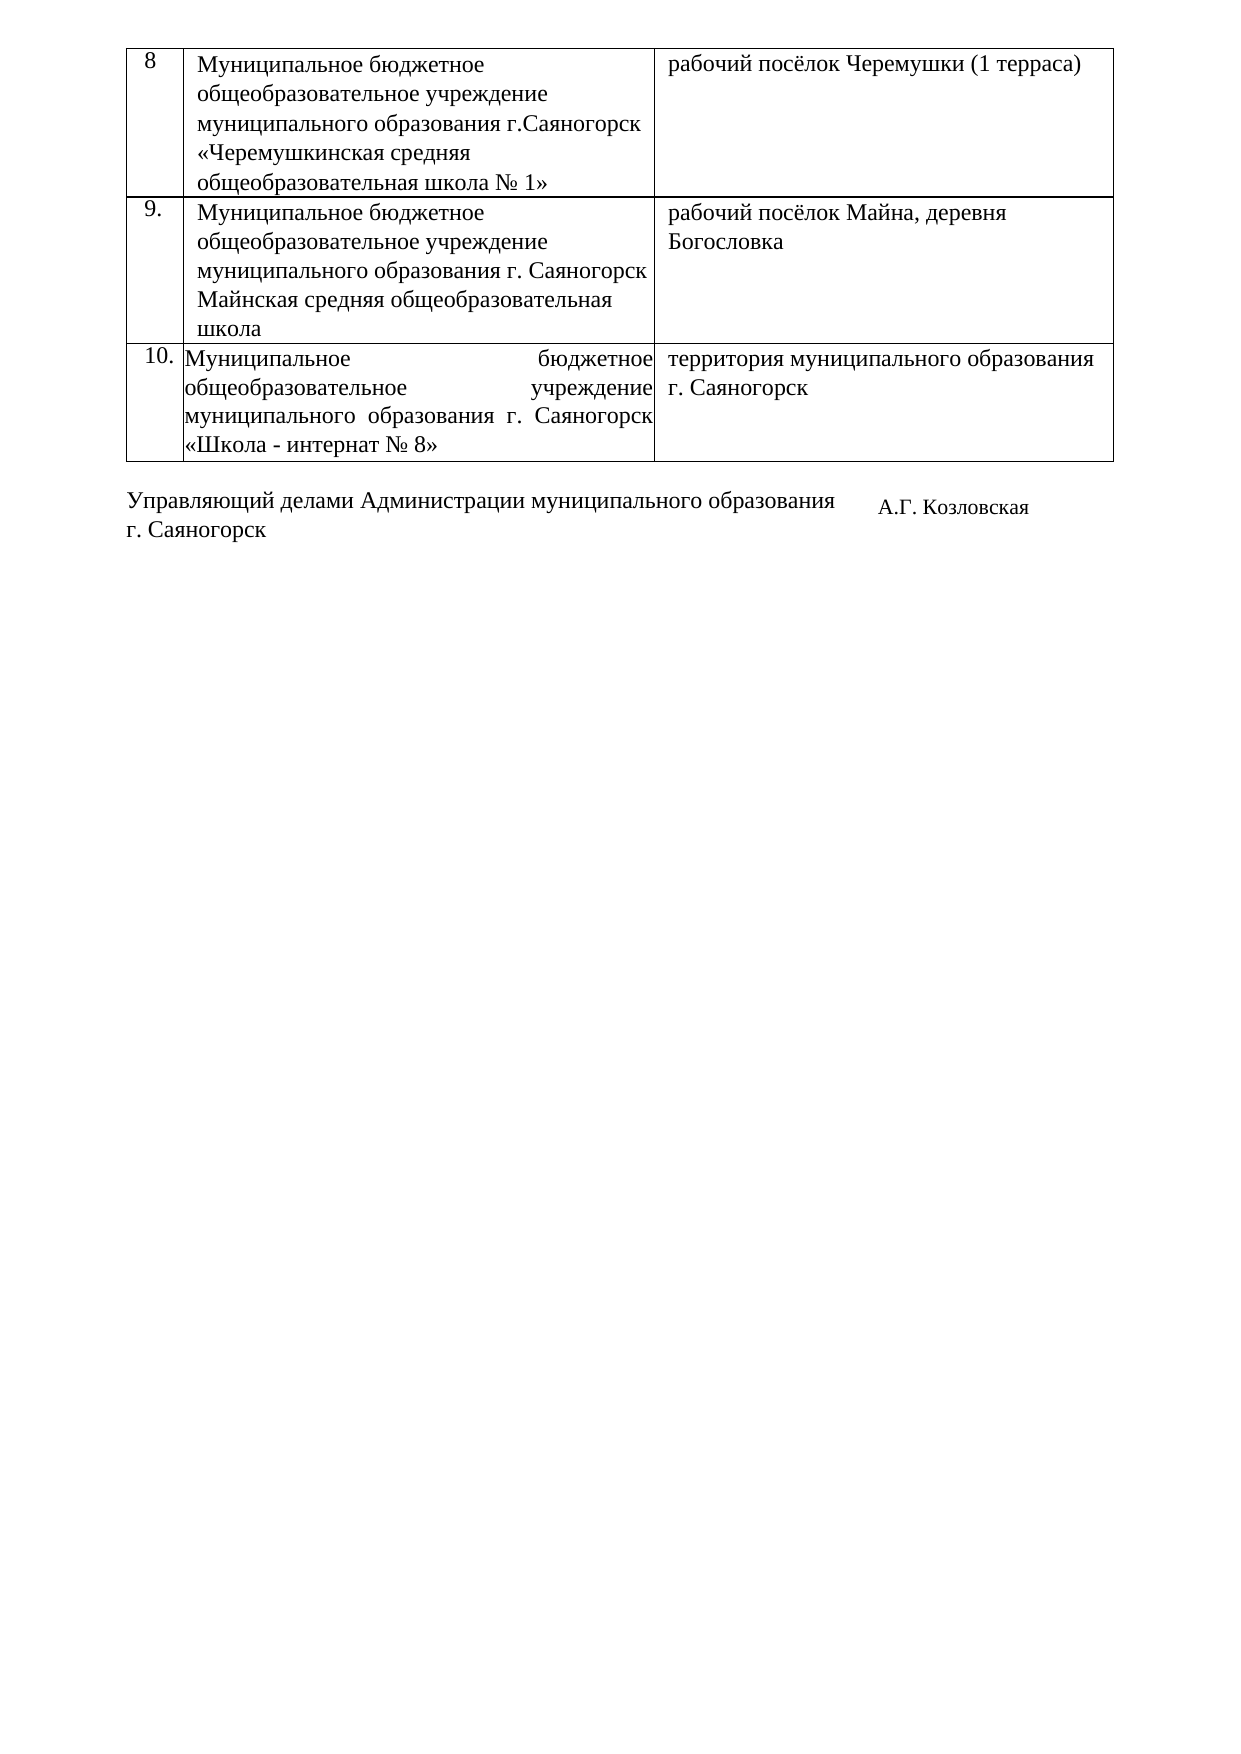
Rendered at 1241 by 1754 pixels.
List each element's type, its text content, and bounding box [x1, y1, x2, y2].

table_cell 10. [127, 344, 183, 461]
table_cell территория муниципального образования г. Саяногорск [655, 344, 1113, 461]
table_cell рабочий посёлок Черемушки (1 терраса) [655, 49, 1113, 196]
table_cell рабочий посёлок Майна, деревня Богословка [655, 198, 1113, 343]
table_cell Муниципальное бюджетное общеобразовательное учреждение муниципального образования г. Саяногорск «Школа - интернат № 8» [184, 344, 654, 461]
table_cell 8 [127, 49, 183, 196]
table_cell Муниципальное бюджетное общеобразовательное учреждение муниципального образования г. Саяногорск Майнская средняя общеобразовательная школа [184, 198, 654, 343]
text Управляющий делами Администрации муниципального образования г. Саяногорск [126, 486, 858, 543]
table_cell Муниципальное бюджетное общеобразовательное учреждение муниципального образования г.Саяногорск «Черемушкинская средняя общеобразовательная школа № 1» [184, 49, 654, 196]
table_cell 9. [127, 198, 183, 343]
